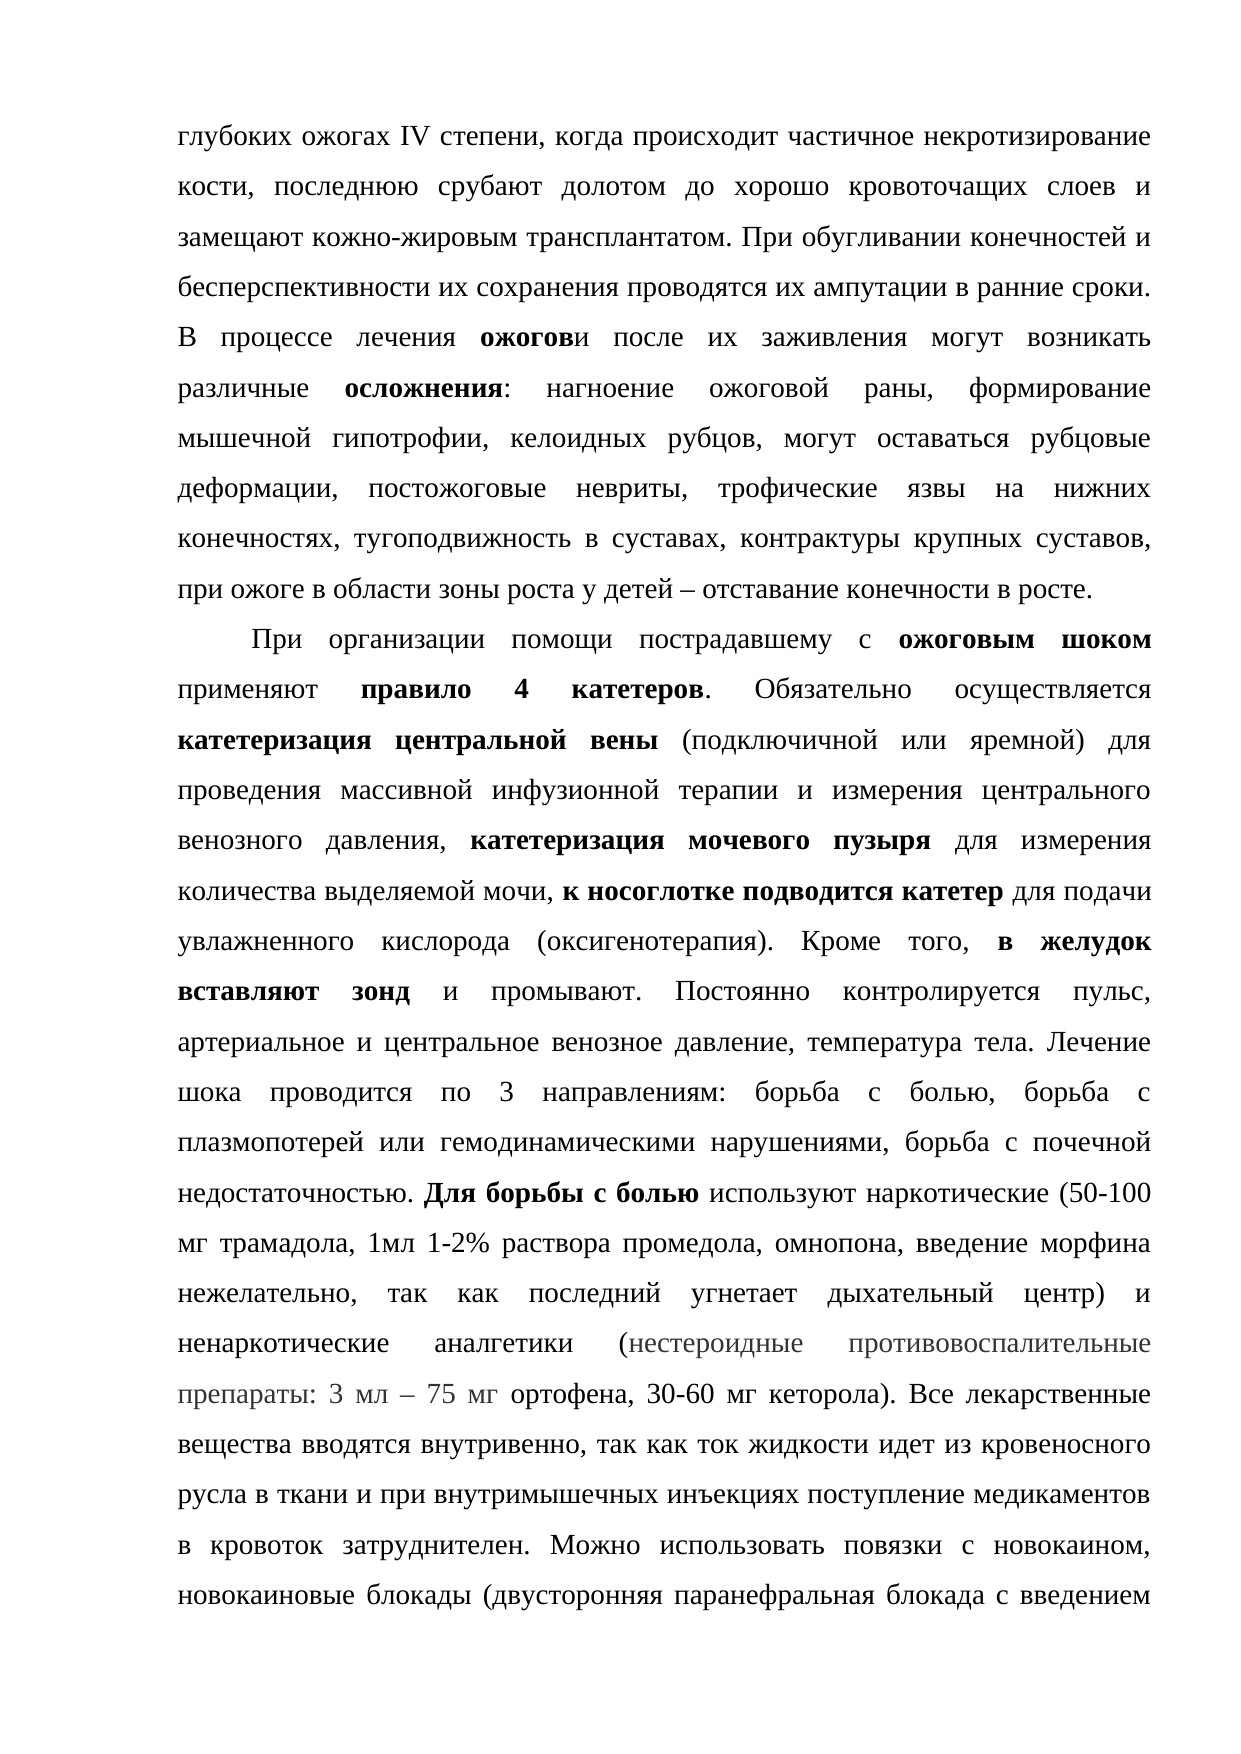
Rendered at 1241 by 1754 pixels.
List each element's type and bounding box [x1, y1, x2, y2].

text [177, 621, 1152, 1611]
text [177, 118, 1152, 604]
